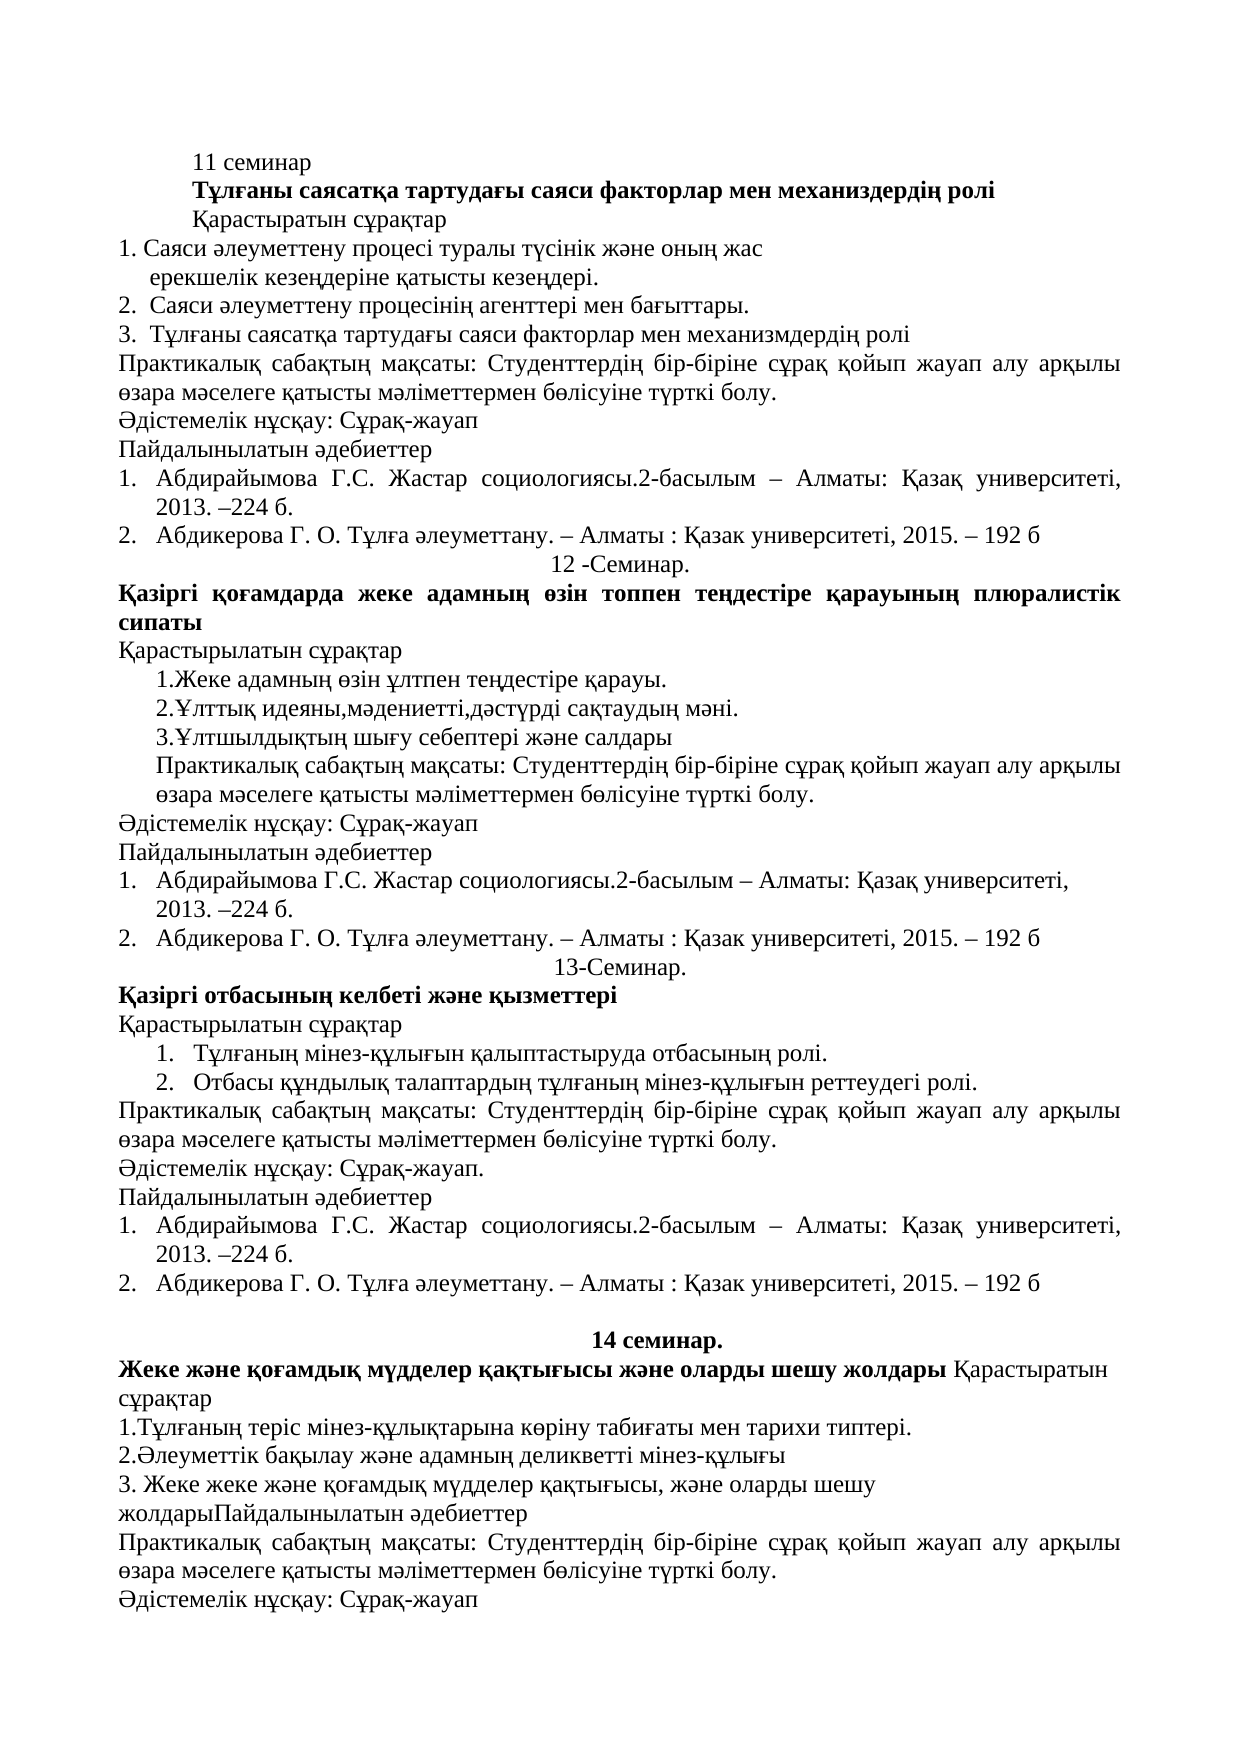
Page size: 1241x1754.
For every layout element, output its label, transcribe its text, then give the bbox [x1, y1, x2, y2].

list Отбасы құндылық талаптардың тұлғаның мінез-құлығын реттеудегі ролі. [156, 1067, 1122, 1096]
text Практикалық сабақтың мақсаты: Студенттердің бір-біріне сұрақ қойып жауап алу арқылы өзара мәселеге қатысты мәліметтермен бөлісуіне түрткі болу. [156, 751, 1122, 808]
text Пайдалынылатын әдебиеттер [118, 837, 1122, 866]
text Пайдалынылатын әдебиеттер [118, 1182, 1122, 1211]
text Практикалық сабақтың мақсаты: Студенттердің бір-біріне сұрақ қойып жауап алу арқылы өзара мәселеге қатысты мәліметтермен бөлісуіне түрткі болу. [118, 1096, 1122, 1153]
text Әдістемелік нұсқау: Сұрақ-жауап [118, 406, 1122, 434]
text 2. Саяси әлеуметтену процесінің агенттері мен бағыттары. [118, 291, 1122, 319]
text 12 -Семинар. [118, 549, 1122, 578]
text Жеке және қоғамдық мүдделер қақтығысы және оларды шешу жолдары Қарастыратын сұрақтар [118, 1354, 1122, 1412]
text Практикалық сабақтың мақсаты: Студенттердің бір-біріне сұрақ қойып жауап алу арқылы өзара мәселеге қатысты мәліметтермен бөлісуіне түрткі болу. [118, 1527, 1122, 1584]
list Абдикерова Г. О. Тұлға әлеуметтану. – Алматы : Қазак университеті, 2015. – 192 б [118, 923, 1168, 952]
list Абдирайымова Г.С. Жастар социологиясы.2-басылым – Алматы: Қазақ университеті, 2013. –224 б. [118, 866, 1122, 923]
text 1.Тұлғаның теріс мінез-құлықтарына көріну табиғаты мен тарихи типтері. [118, 1412, 1122, 1441]
text 3.Ұлтшылдықтың шығу себептері және салдары [156, 722, 1122, 751]
text Қарастырылатын сұрақтар [118, 636, 1122, 664]
text Қазіргі қоғамдарда жеке адамның өзін топпен теңдестіре қарауының плюралистік сипаты [118, 578, 1122, 636]
text 2.Ұлттық идеяны,мәдениетті,дәстүрді сақтаудың мәні. [156, 693, 1122, 722]
text Пайдалынылатын әдебиеттер [118, 434, 1122, 463]
text 2.Әлеуметтік бақылау және адамның деликветті мінез-құлығы [118, 1441, 1122, 1469]
text ерекшелік кезеңдеріне қатысты кезеңдері. [118, 262, 1122, 291]
text Қазіргі отбасының келбеті және қызметтері [118, 981, 1122, 1009]
text Әдістемелік нұсқау: Сұрақ-жауап [118, 808, 1122, 837]
text Тұлғаны саясатқа тартудағы саяси факторлар мен механиздердің ролі [118, 176, 1122, 204]
text Әдістемелік нұсқау: Сұрақ-жауап. [118, 1153, 1122, 1182]
text 1.Жеке адамның өзін ұлтпен теңдестіре қарауы. [156, 664, 1122, 693]
text Әдістемелік нұсқау: Сұрақ-жауап [118, 1584, 1122, 1613]
subtitle 13-Семинар. [118, 952, 1122, 981]
text Қарастыратын сұрақтар [118, 204, 1122, 233]
text 1. Саяси әлеуметтену процесі туралы түсінік және оның жас [118, 233, 1122, 262]
text Практикалық сабақтың мақсаты: Студенттердің бір-біріне сұрақ қойып жауап алу арқылы өзара мәселеге қатысты мәліметтермен бөлісуіне түрткі болу. [118, 348, 1122, 406]
text 3. Тұлғаны саясатқа тартудағы саяси факторлар мен механизмдердің ролі [118, 319, 1122, 348]
list Абдикерова Г. О. Тұлға әлеуметтану. – Алматы : Қазак университеті, 2015. – 192 б [118, 1268, 1122, 1297]
text 14 семинар. [118, 1326, 1122, 1354]
text 3. Жеке жеке және қоғамдық мүдделер қақтығысы, және оларды шешу жолдарыПайдалынылатын әдебиеттер [118, 1469, 1122, 1527]
text 11 семинар [118, 147, 1122, 176]
list Абдикерова Г. О. Тұлға әлеуметтану. – Алматы : Қазак университеті, 2015. – 192 б [118, 521, 1122, 549]
text Қарастырылатын сұрақтар [118, 1009, 1122, 1038]
list Тұлғаның мінез-құлығын қалыптастыруда отбасының ролі. [156, 1038, 1122, 1067]
list Абдирайымова Г.С. Жастар социологиясы.2-басылым – Алматы: Қазақ университеті, 2013. –224 б. [118, 463, 1122, 521]
list Абдирайымова Г.С. Жастар социологиясы.2-басылым – Алматы: Қазақ университеті, 2013. –224 б. [118, 1211, 1122, 1268]
